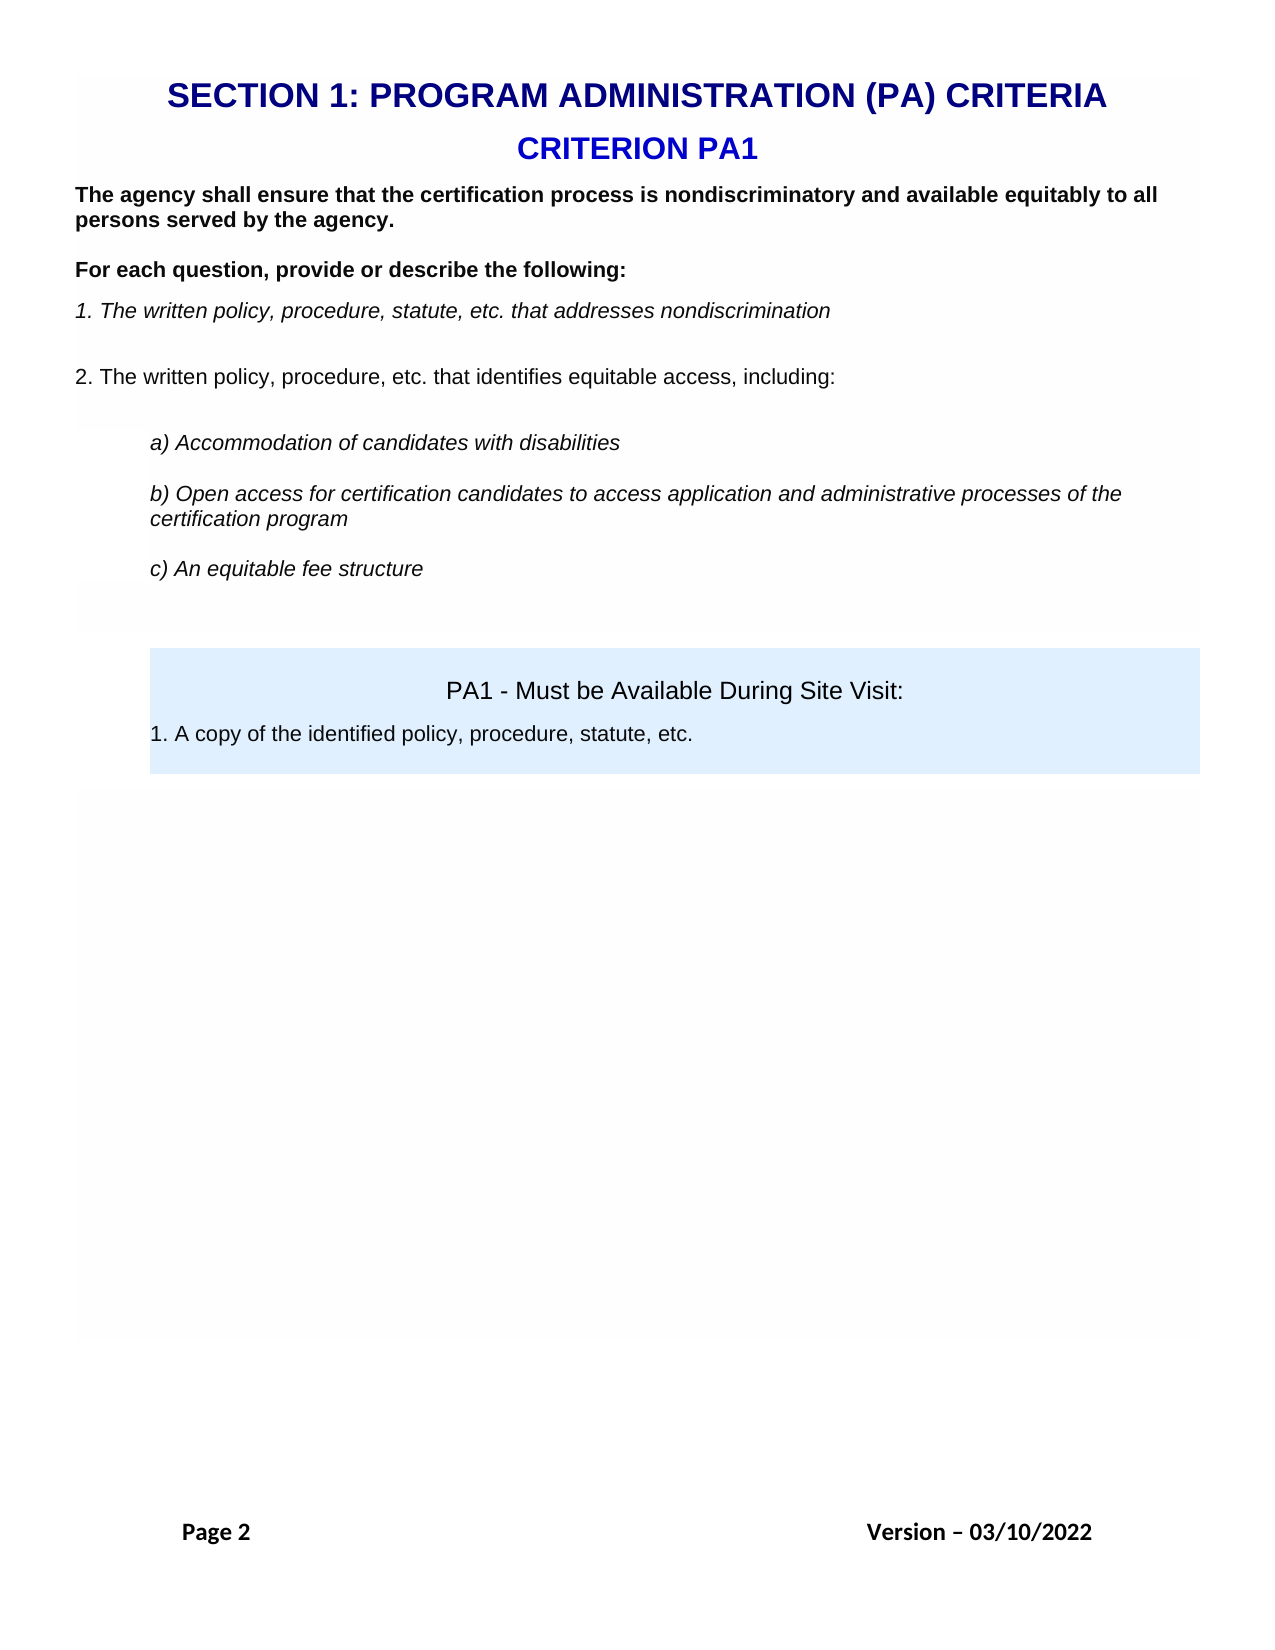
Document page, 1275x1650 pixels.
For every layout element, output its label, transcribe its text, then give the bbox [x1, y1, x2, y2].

text The agency shall ensure that the certification process is nondiscriminatory and available equitably to all persons served by the agency. For each question, provide or describe the following: [75, 182, 1200, 283]
text PA1 - Must be Available During Site Visit: [150, 648, 1200, 705]
text 1. A copy of the identified policy, procedure, statute, etc. [150, 721, 1200, 774]
text SECTION 1: PROGRAM ADMINISTRATION (PA) CRITERIA [75, 75, 1200, 114]
text c) An equitable fee structure [150, 556, 1200, 582]
text b) Open access for certification candidates to access application and administrative processes of the certification program [150, 481, 1200, 531]
text a) Accommodation of candidates with disabilities [150, 430, 1200, 456]
text 2. The written policy, procedure, etc. that identifies equitable access, including: [75, 364, 1200, 389]
text CRITERION PA1 [75, 130, 1200, 166]
text 1. The written policy, procedure, statute, etc. that addresses nondiscrimination [75, 298, 1200, 323]
